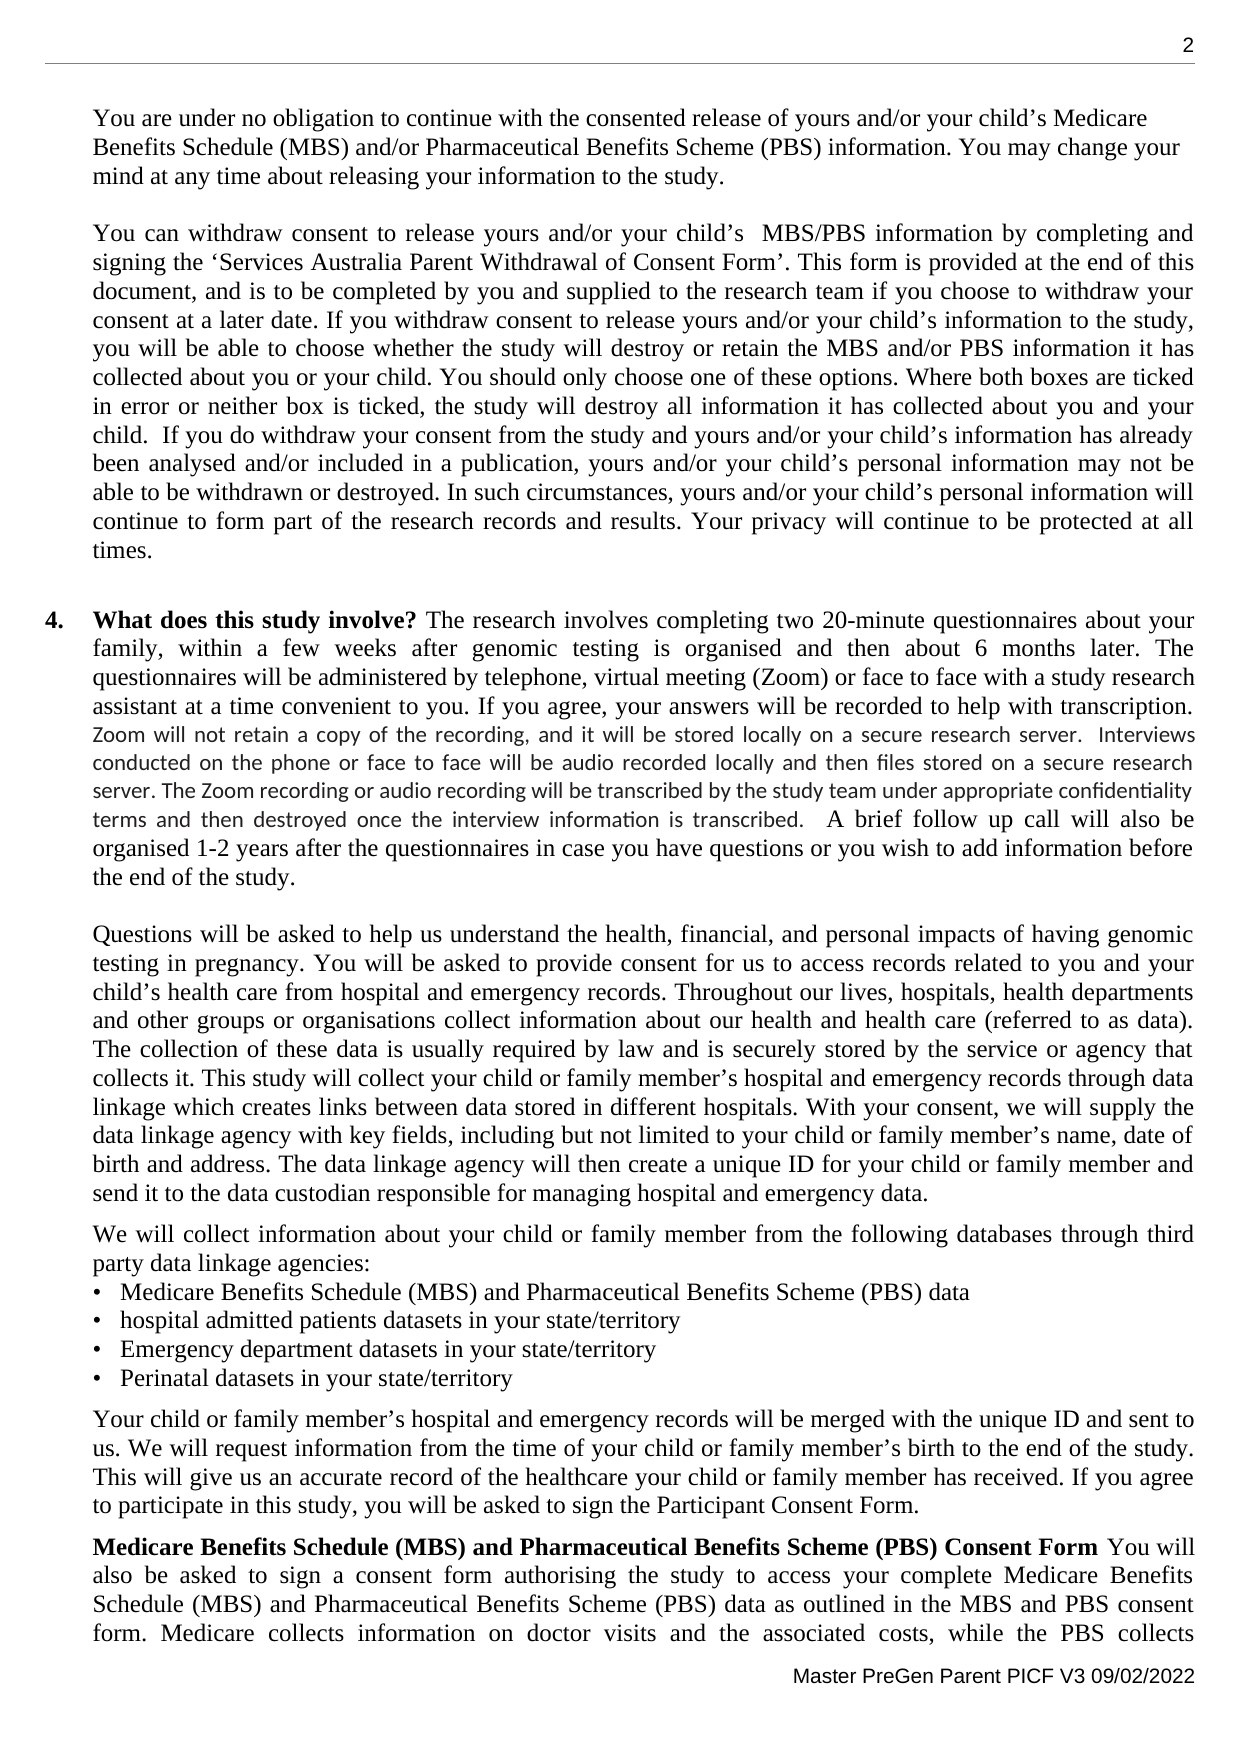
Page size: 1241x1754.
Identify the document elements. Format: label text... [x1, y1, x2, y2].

text You are under no obligation to continue with the consented release of yours and/or your child’s Medicare Benefits Schedule (MBS) and/or Pharmaceutical Benefits Scheme (PBS) information. You may change your mind at any time about releasing your information to the study. [92, 103, 1195, 190]
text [92, 1532, 1195, 1647]
text You can withdraw consent to release yours and/or your child’s MBS/PBS information by completing and signing the ‘Services Australia Parent Withdrawal of Consent Form’. This form is provided at the end of this document, and is to be completed by you and supplied to the research team if you choose to withdraw your consent at a later date. If you withdraw consent to release yours and/or your child’s information to the study, you will be able to choose whether the study will destroy or retain the MBS and/or PBS information it has collected about you or your child. You should only choose one of these options. Where both boxes are ticked in error or neither box is ticked, the study will destroy all information it has collected about you and your child. If you do withdraw your consent from the study and yours and/or your child’s information has already been analysed and/or included in a publication, yours and/or your child’s personal information may not be able to be withdrawn or destroyed. In such circumstances, yours and/or your child’s personal information will continue to form part of the research records and results. Your privacy will continue to be protected at all times. [92, 218, 1195, 563]
text We will collect information about your child or family member from the following databases through third party data linkage agencies: [92, 1219, 1195, 1277]
text • hospital admitted patients datasets in your state/territory [92, 1305, 1195, 1334]
text Your child or family member’s hospital and emergency records will be merged with the unique ID and sent to us. We will request information from the time of your child or family member’s birth to the end of the study. This will give us an accurate record of the healthcare your child or family member has received. If you agree to participate in this study, you will be asked to sign the Participant Consent Form. [92, 1404, 1195, 1519]
text • Perinatal datasets in your state/territory [92, 1363, 1195, 1392]
list What does this study involve? The research involves completing two 20-minute questionnaires about your family, within a few weeks after genomic testing is organised and then about 6 months later. The questionnaires will be administered by telephone, virtual meeting (Zoom) or face to face with a study research assistant at a time convenient to you. If you agree, your answers will be recorded to help with transcription. Zoom will not retain a copy of the recording, and it will be stored locally on a secure research server. Interviews conducted on the phone or face to face will be audio recorded locally and then files stored on a secure research server. The Zoom recording or audio recording will be transcribed by the study team under appropriate confidentiality terms and then destroyed once the interview information is transcribed. A brief follow up call will also be organised 1-2 years after the questionnaires in case you have questions or you wish to add information before the end of the study. [45, 605, 1195, 890]
text • Medicare Benefits Schedule (MBS) and Pharmaceutical Benefits Scheme (PBS) data [92, 1277, 1195, 1305]
text • Emergency department datasets in your state/territory [92, 1334, 1195, 1363]
text Questions will be asked to help us understand the health, financial, and personal impacts of having genomic testing in pregnancy. You will be asked to provide consent for us to access records related to you and your child’s health care from hospital and emergency records. Throughout our lives, hospitals, health departments and other groups or organisations collect information about our health and health care (referred to as data). The collection of these data is usually required by law and is securely stored by the service or agency that collects it. This study will collect your child or family member’s hospital and emergency records through data linkage which creates links between data stored in different hospitals. With your consent, we will supply the data linkage agency with key fields, including but not limited to your child or family member’s name, date of birth and address. The data linkage agency will then create a unique ID for your child or family member and send it to the data custodian responsible for managing hospital and emergency data. [92, 919, 1195, 1207]
